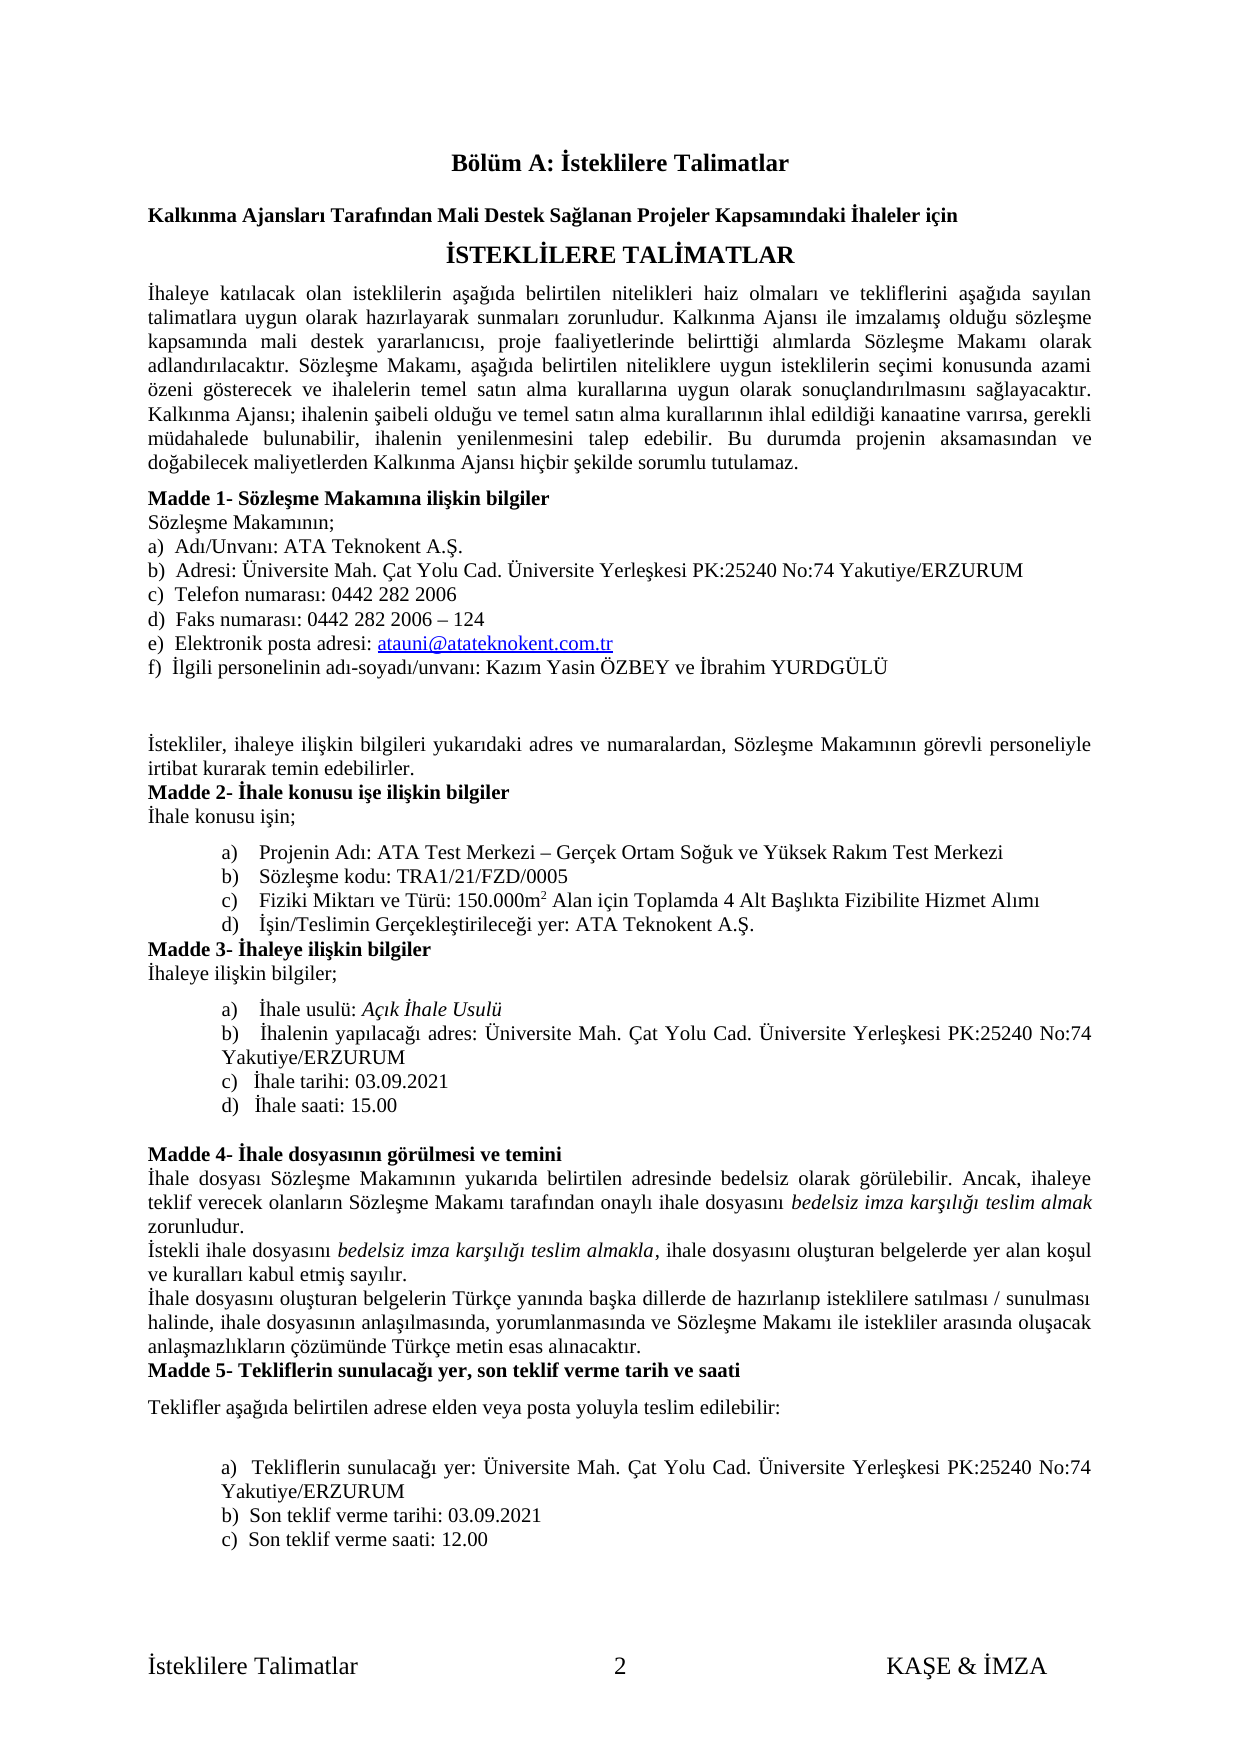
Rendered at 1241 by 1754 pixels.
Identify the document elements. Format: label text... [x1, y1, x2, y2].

text b) Adresi: Üniversite Mah. Çat Yolu Cad. Üniversite Yerleşkesi PK:25240 No:74 Yakutiye/ERZURUM [148, 558, 1093, 582]
text İhaleye katılacak olan isteklilerin aşağıda belirtilen nitelikleri haiz olmaları ve tekliflerini aşağıda sayılan talimatlara uygun olarak hazırlayarak sunmaları zorunludur. Kalkınma Ajansı ile imzalamış olduğu sözleşme kapsamında mali destek yararlanıcısı, proje faaliyetlerinde belirttiği alımlarda Sözleşme Makamı olarak adlandırılacaktır. Sözleşme Makamı, aşağıda belirtilen niteliklere uygun isteklilerin seçimi konusunda azami özeni gösterecek ve ihalelerin temel satın alma kurallarına uygun olarak sonuçlandırılmasını sağlayacaktır. Kalkınma Ajansı; ihalenin şaibeli olduğu ve temel satın alma kurallarının ihlal edildiği kanaatine varırsa, gerekli müdahalede bulunabilir, ihalenin yenilenmesini talep edebilir. Bu durumda projenin aksamasından ve doğabilecek maliyetlerden Kalkınma Ajansı hiçbir şekilde sorumlu tutulamaz. [148, 281, 1093, 474]
list Projenin Adı: ATA Test Merkezi – Gerçek Ortam Soğuk ve Yüksek Rakım Test Merkezi [221, 840, 1093, 864]
text Madde 1- Sözleşme Makamına ilişkin bilgiler [148, 486, 1093, 510]
text e) Elektronik posta adresi: atauni@atateknokent.com.tr [148, 631, 1093, 654]
text Madde 5- Tekliflerin sunulacağı yer, son teklif verme tarih ve saati [148, 1358, 1093, 1382]
text b) İhalenin yapılacağı adres: Üniversite Mah. Çat Yolu Cad. Üniversite Yerleşkesi PK:25240 No:74 Yakutiye/ERZURUM [221, 1021, 1093, 1069]
text İSTEKLİLERE TALİMATLAR [148, 240, 1093, 269]
list İşin/Teslimin Gerçekleştirileceği yer: ATA Teknokent A.Ş. [221, 912, 1093, 936]
text c) İhale tarihi: 03.09.2021 [148, 1069, 1093, 1093]
text İhale dosyasını oluşturan belgelerin Türkçe yanında başka dillerde de hazırlanıp isteklilere satılması / sunulması halinde, ihale dosyasının anlaşılmasında, yorumlanmasında ve Sözleşme Makamı ile istekliler arasında oluşacak anlaşmazlıkların çözümünde Türkçe metin esas alınacaktır. [148, 1286, 1093, 1358]
text Teklifler aşağıda belirtilen adrese elden veya posta yoluyla teslim edilebilir: [148, 1394, 1093, 1419]
text Kalkınma Ajansları Tarafından Mali Destek Sağlanan Projeler Kapsamındaki İhaleler için [148, 203, 1093, 227]
text f) İlgili personelinin adı-soyadı/unvanı: Kazım Yasin ÖZBEY ve İbrahim YURDGÜLÜ [148, 654, 1093, 679]
text a) Adı/Unvanı: ATA Teknokent A.Ş. [148, 534, 1093, 558]
text Madde 2- İhale konusu işe ilişkin bilgiler [148, 779, 1093, 804]
text c) Son teklif verme saati: 12.00 [185, 1527, 1093, 1551]
subtitle Bölüm A: İsteklilere Talimatlar [148, 148, 1093, 176]
text Sözleşme Makamının; [148, 510, 1093, 534]
text Madde 3- İhaleye ilişkin bilgiler [148, 936, 1093, 961]
text c) Telefon numarası: 0442 282 2006 [148, 582, 1093, 606]
list Fiziki Miktarı ve Türü: 150.000m2 Alan için Toplamda 4 Alt Başlıkta Fizibilite Hizmet Alımı [221, 888, 1093, 912]
text d) Faks numarası: 0442 282 2006 – 124 [148, 606, 1093, 631]
list Sözleşme kodu: TRA1/21/FZD/0005 [221, 864, 1093, 888]
text İhale konusu işin; [148, 804, 1093, 828]
text b) Son teklif verme tarihi: 03.09.2021 [185, 1503, 1093, 1527]
text İhaleye ilişkin bilgiler; [148, 961, 1093, 984]
text Madde 4- İhale dosyasının görülmesi ve temini [148, 1141, 1093, 1166]
text İstekliler, ihaleye ilişkin bilgileri yukarıdaki adres ve numaralardan, Sözleşme Makamının görevli personeliyle irtibat kurarak temin edebilirler. [148, 731, 1093, 779]
text d) İhale saati: 15.00 [148, 1093, 1093, 1117]
list İhale usulü: Açık İhale Usulü [221, 997, 1093, 1021]
text a) Tekliflerin sunulacağı yer: Üniversite Mah. Çat Yolu Cad. Üniversite Yerleşkesi PK:25240 No:74 Yakutiye/ERZURUM [221, 1455, 1093, 1503]
text İstekli ihale dosyasını bedelsiz imza karşılığı teslim almakla, ihale dosyasını oluşturan belgelerde yer alan koşul ve kuralları kabul etmiş sayılır. [148, 1238, 1093, 1286]
text İhale dosyası Sözleşme Makamının yukarıda belirtilen adresinde bedelsiz olarak görülebilir. Ancak, ihaleye teklif verecek olanların Sözleşme Makamı tarafından onaylı ihale dosyasını bedelsiz imza karşılığı teslim almak zorunludur. [148, 1166, 1093, 1238]
